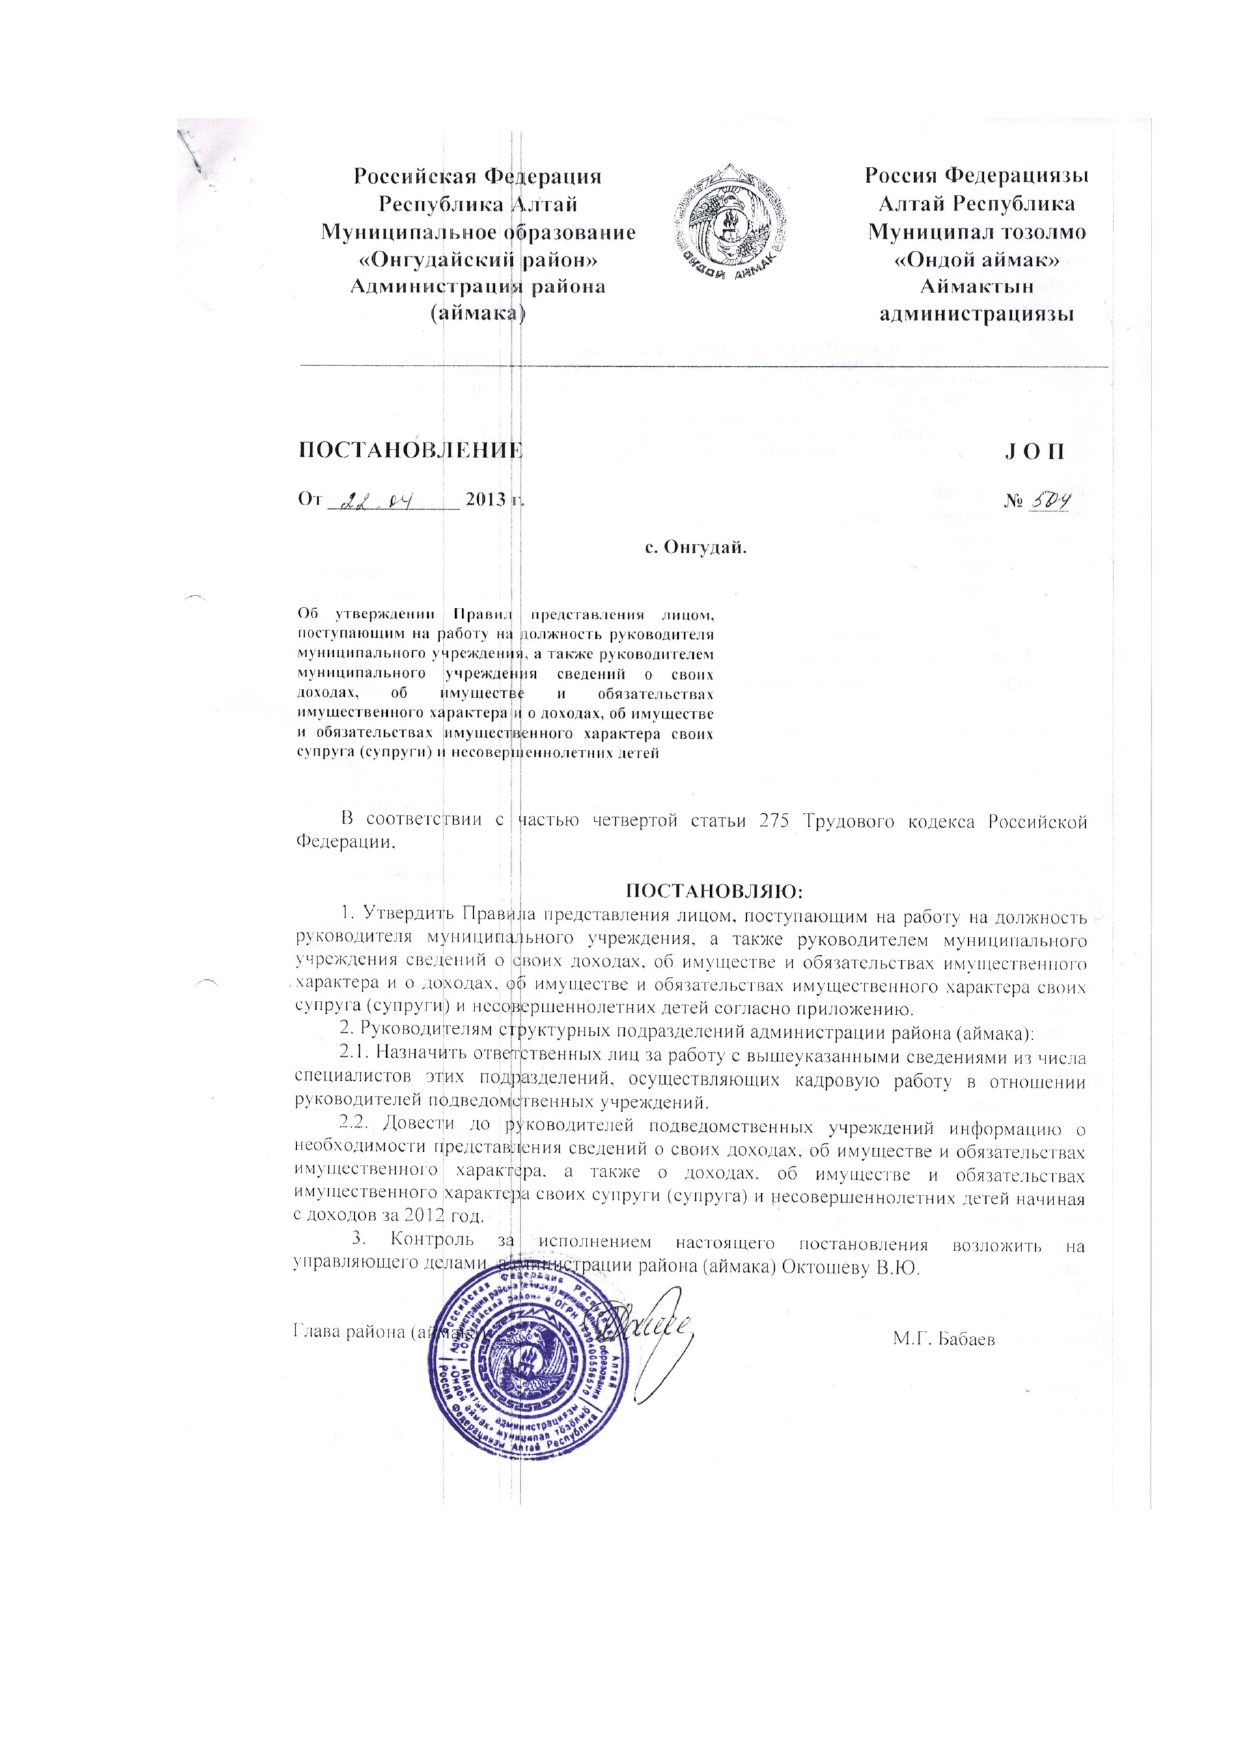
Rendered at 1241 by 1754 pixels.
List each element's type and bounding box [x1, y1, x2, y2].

picture [177, 118, 1153, 1509]
